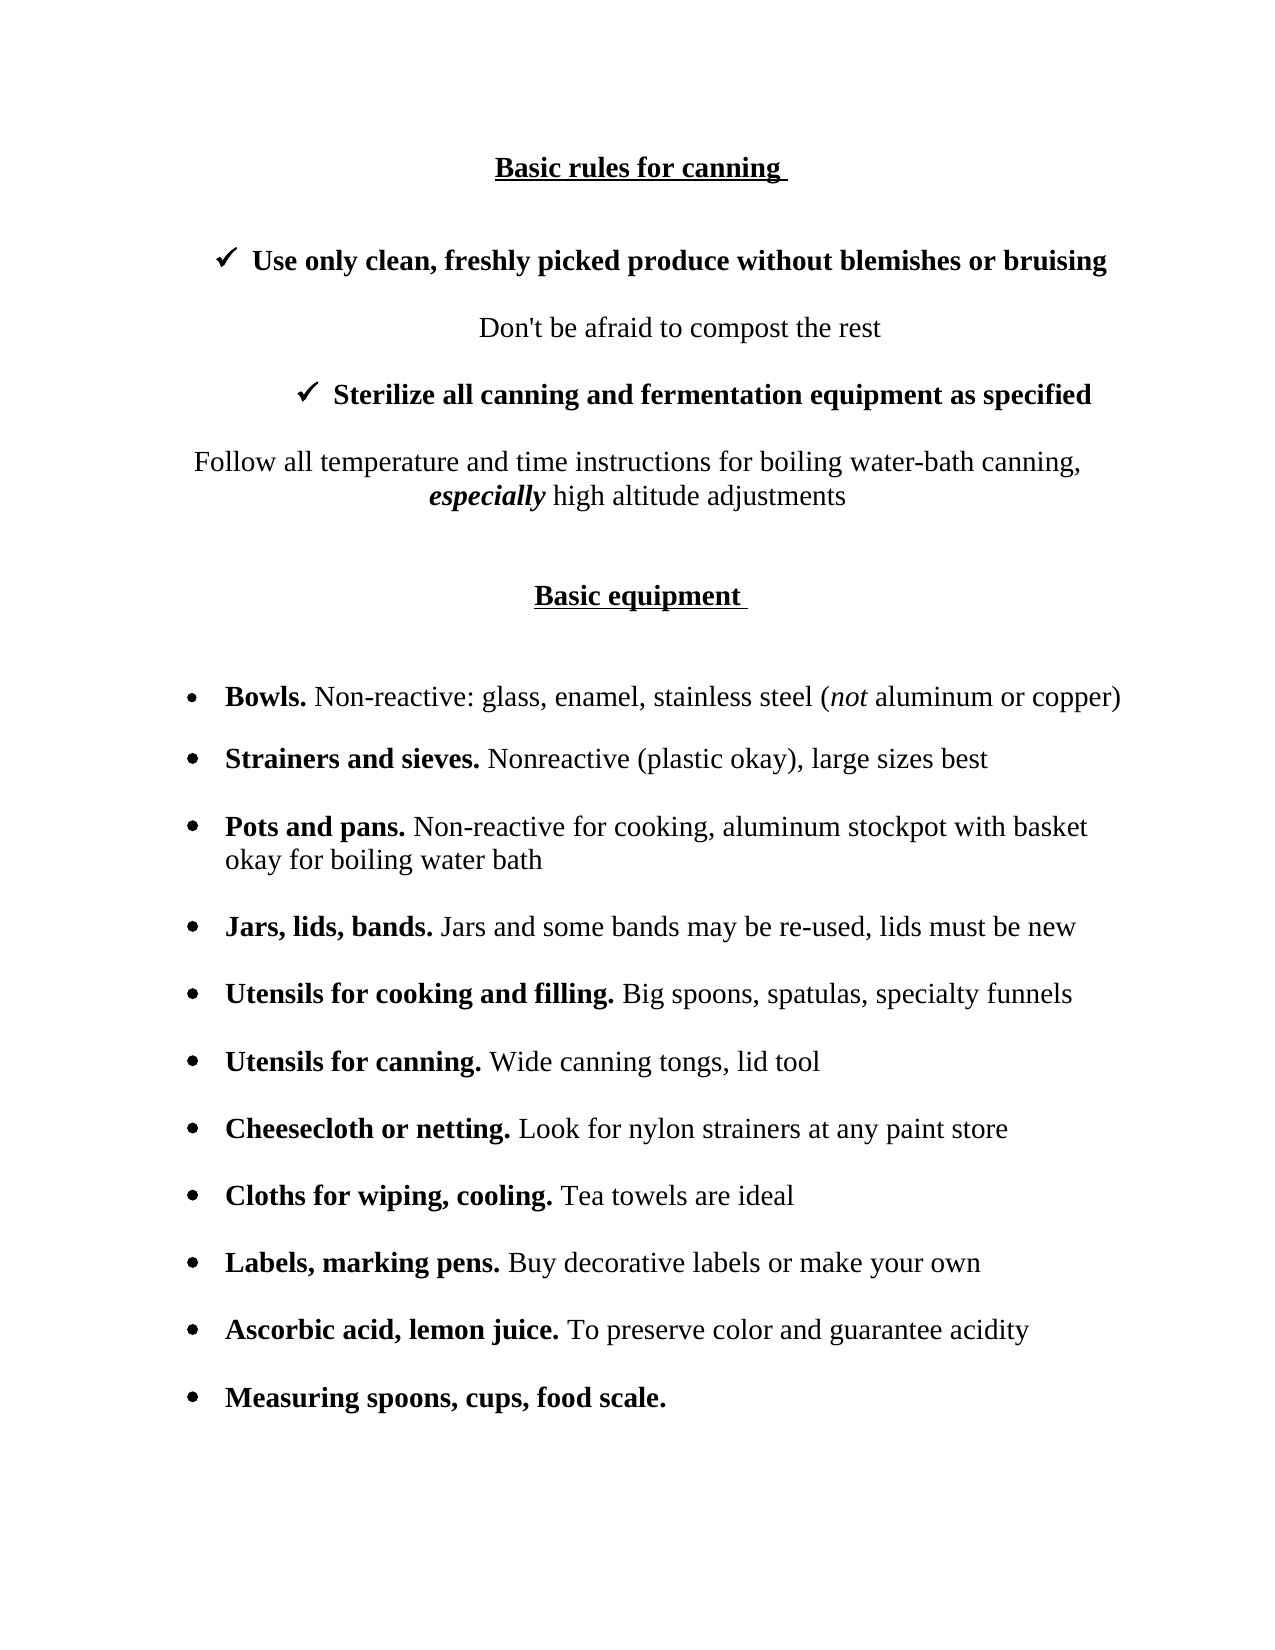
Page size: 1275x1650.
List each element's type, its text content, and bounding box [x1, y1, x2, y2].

list Labels, marking pens. Buy decorative labels or make your own [187, 1245, 1125, 1279]
list Strainers and sieves. Nonreactive (plastic okay), large sizes best [187, 741, 1125, 775]
list Jars, lids, bands. Jars and some bands may be re-used, lids must be new [187, 909, 1125, 943]
text Basic equipment [150, 578, 1125, 612]
list Cloths for wiping, cooling. Tea towels are ideal [187, 1178, 1125, 1212]
list Don't be afraid to compost the rest [234, 310, 1125, 344]
text Follow all temperature and time instructions for boiling water-bath canning, [150, 444, 1125, 478]
list Cheesecloth or netting. Look for nylon strainers at any paint store [187, 1111, 1125, 1144]
text Basic rules for canning [150, 150, 1125, 183]
list Pots and pans. Non-reactive for cooking, aluminum stockpot with basket okay for boiling water bath [187, 809, 1125, 876]
list Ascorbic acid, lemon juice. To preserve color and guarantee acidity [187, 1312, 1125, 1346]
list Measuring spoons, cups, food scale. [187, 1380, 1125, 1413]
list Utensils for cooking and filling. Big spoons, spatulas, specialty funnels [187, 977, 1125, 1010]
text especially high altitude adjustments [150, 478, 1125, 511]
list Sterilize all canning and fermentation equipment as specified [262, 377, 1125, 411]
list Use only clean, freshly picked produce without blemishes or bruising [197, 243, 1125, 277]
list Bowls. Non-reactive: glass, enamel, stainless steel (not aluminum or copper) [187, 679, 1125, 713]
list Utensils for canning. Wide canning tongs, lid tool [187, 1044, 1125, 1077]
